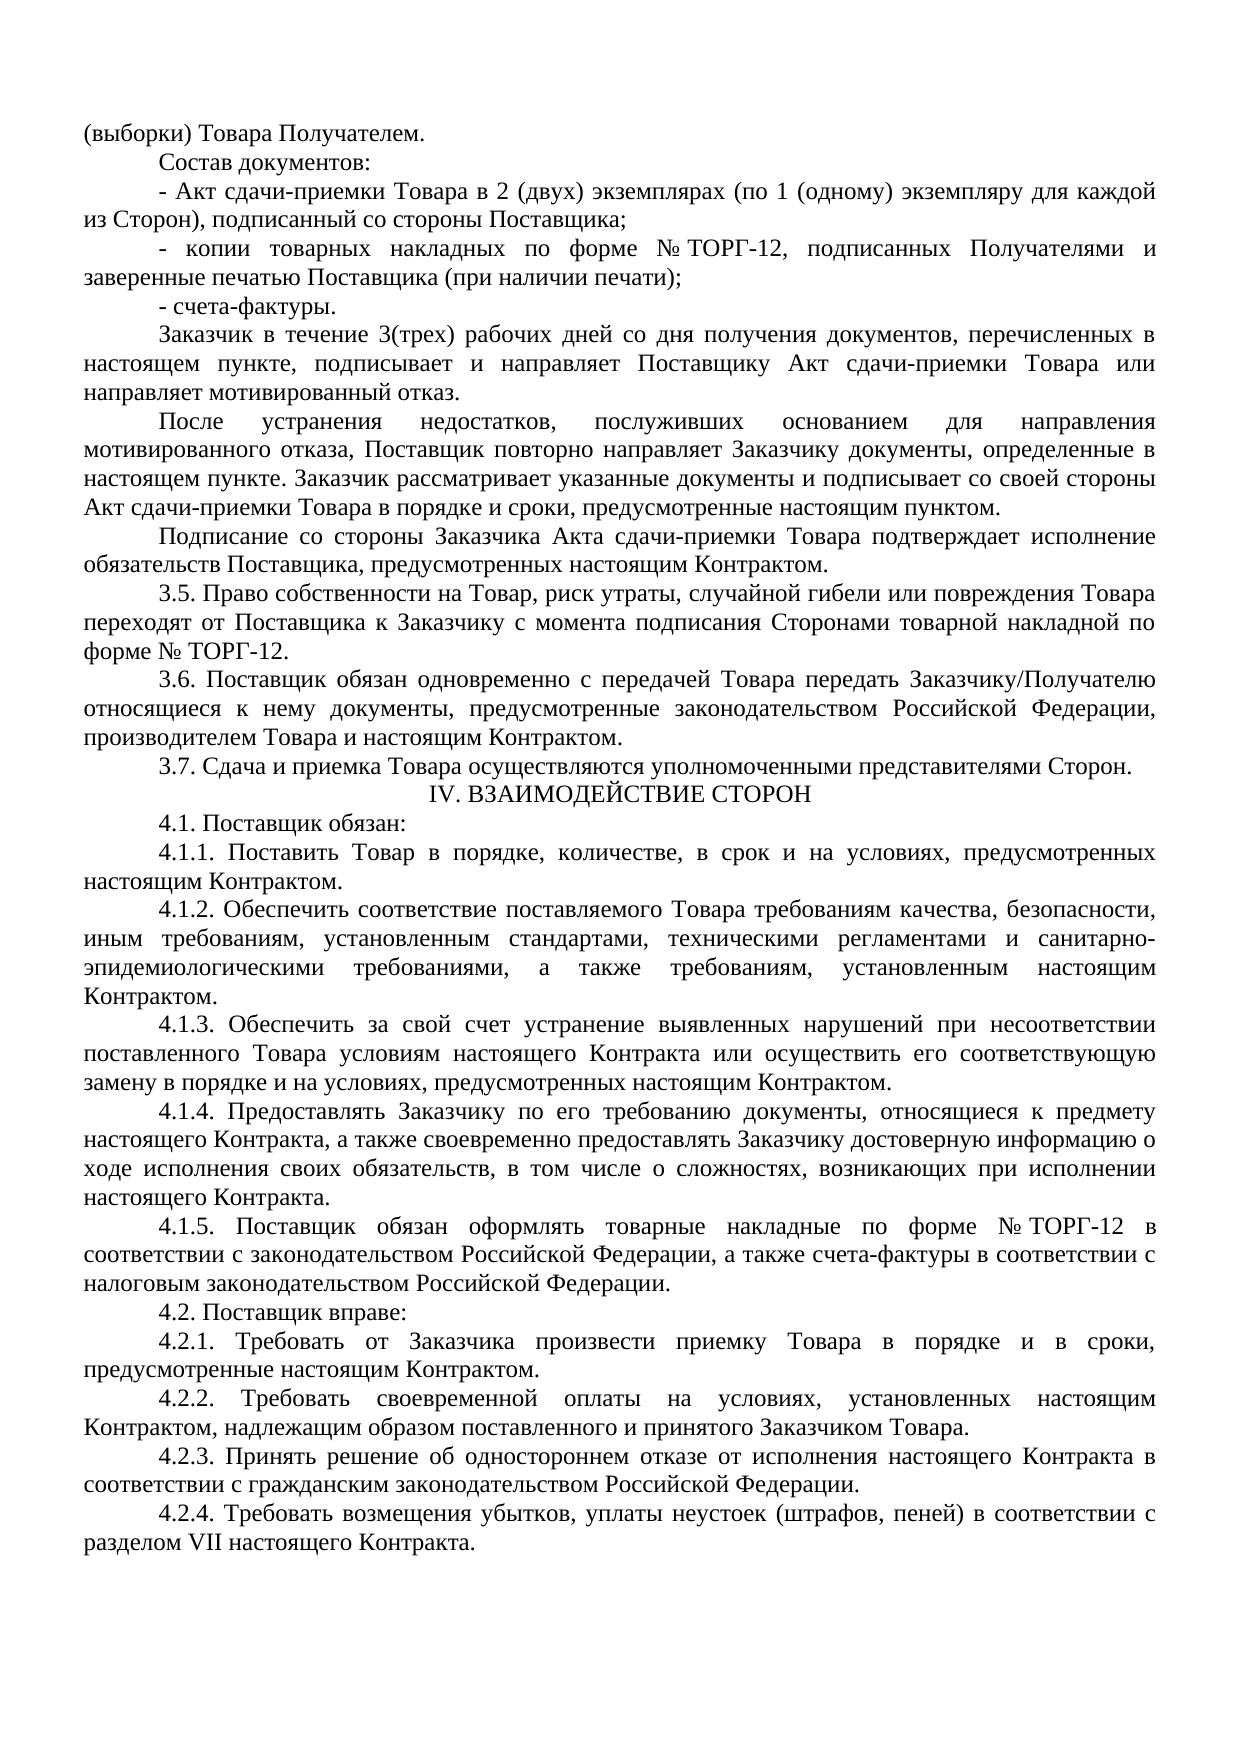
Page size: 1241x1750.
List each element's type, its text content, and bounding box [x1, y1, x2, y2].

text 3.6. Поставщик обязан одновременно с передачей Товара передать Заказчику/Получателю относящиеся к нему документы, предусмотренные законодательством Российской Федерации, производителем Товара и настоящим Контрактом. [83, 664, 1157, 751]
text 4.1.5. Поставщик обязан оформлять товарные накладные по форме № ТОРГ-12 в соответствии с законодательством Российской Федерации, а также счета-фактуры в соответствии с налоговым законодательством Российской Федерации. [83, 1211, 1157, 1297]
text 3.5. Право собственности на Товар, риск утраты, случайной гибели или повреждения Товара переходят от Поставщика к Заказчику с момента подписания Сторонами товарной накладной по форме № ТОРГ-12. [83, 578, 1157, 664]
text 4.2.1. Требовать от Заказчика произвести приемку Товара в порядке и в сроки, предусмотренные настоящим Контрактом. [83, 1326, 1157, 1383]
text Состав документов: [83, 147, 1157, 176]
text После устранения недостатков, послуживших основанием для направления мотивированного отказа, Поставщик повторно направляет Заказчику документы, определенные в настоящем пункте. Заказчик рассматривает указанные документы и подписывает со своей стороны Акт сдачи-приемки Товара в порядке и сроки, предусмотренные настоящим пунктом. [83, 406, 1157, 521]
text 4.2.4. Требовать возмещения убытков, уплаты неустоек (штрафов, пеней) в соответствии с разделом VII настоящего Контракта. [83, 1498, 1157, 1556]
text Подписание со стороны Заказчика Акта сдачи-приемки Товара подтверждает исполнение обязательств Поставщика, предусмотренных настоящим Контрактом. [83, 521, 1157, 578]
text 4.2. Поставщик вправе: [83, 1297, 1157, 1326]
text 4.2.2. Требовать своевременной оплаты на условиях, установленных настоящим Контрактом, надлежащим образом поставленного и принятого Заказчиком Товара. [83, 1383, 1157, 1441]
text 4.1.3. Обеспечить за свой счет устранение выявленных нарушений при несоответствии поставленного Товара условиям настоящего Контракта или осуществить его соответствующую замену в порядке и на условиях, предусмотренных настоящим Контрактом. [83, 1009, 1157, 1096]
text 3.7. Сдача и приемка Товара осуществляются уполномоченными представителями Сторон. [83, 751, 1157, 779]
text - копии товарных накладных по форме № ТОРГ-12, подписанных Получателями и заверенные печатью Поставщика (при наличии печати); [83, 233, 1157, 291]
text 4.1.1. Поставить Товар в порядке, количестве, в срок и на условиях, предусмотренных настоящим Контрактом. [83, 837, 1157, 894]
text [83, 118, 1157, 147]
text 4.2.3. Принять решение об одностороннем отказе от исполнения настоящего Контракта в соответствии с гражданским законодательством Российской Федерации. [83, 1441, 1157, 1498]
text - Акт сдачи-приемки Товара в 2 (двух) экземплярах (по 1 (одному) экземпляру для каждой из Сторон), подписанный со стороны Поставщика; [83, 176, 1157, 233]
text 4.1.4. Предоставлять Заказчику по его требованию документы, относящиеся к предмету настоящего Контракта, а также своевременно предоставлять Заказчику достоверную информацию о ходе исполнения своих обязательств, в том числе о сложностях, возникающих при исполнении настоящего Контракта. [83, 1096, 1157, 1211]
text Заказчик в течение 3(трех) рабочих дней со дня получения документов, перечисленных в настоящем пункте, подписывает и направляет Поставщику Акт сдачи-приемки Товара или направляет мотивированный отказ. [83, 319, 1157, 406]
text - счета-фактуры. [83, 291, 1157, 319]
text 4.1.2. Обеспечить соответствие поставляемого Товара требованиям качества, безопасности, иным требованиям, установленным стандартами, техническими регламентами и санитарно-эпидемиологическими требованиями, а также требованиям, установленным настоящим Контрактом. [83, 894, 1157, 1009]
text 4.1. Поставщик обязан: [83, 808, 1157, 837]
text IV. ВЗАИМОДЕЙСТВИЕ СТОРОН [83, 779, 1157, 808]
